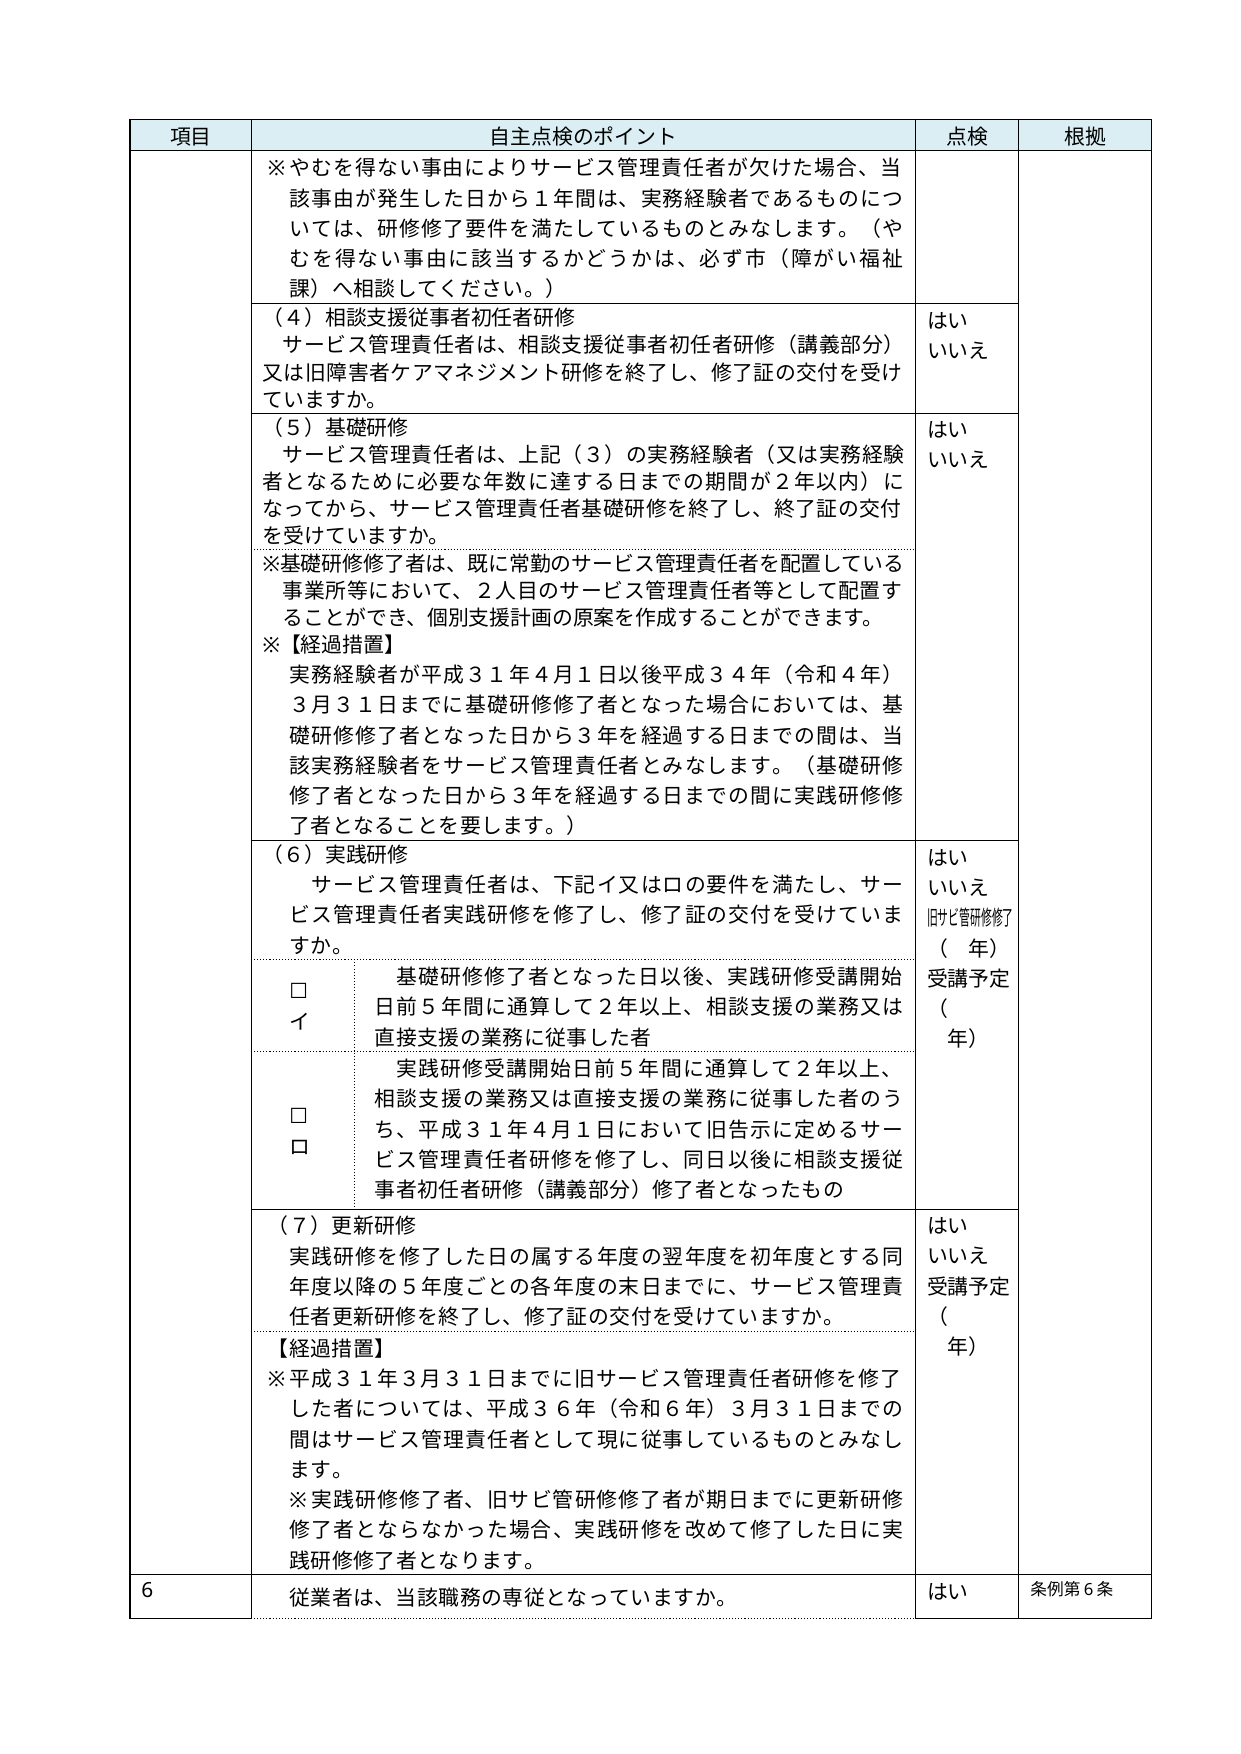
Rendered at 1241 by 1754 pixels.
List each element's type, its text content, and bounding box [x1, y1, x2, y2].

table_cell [252, 151, 915, 303]
table_cell （７）更新研修 実践研修を修了した日の属する年度の翌年度を初年度とする同年度以降の５年度ごとの各年度の末日までに、サービス管理責任者更新研修を終了し、修了証の交付を受けていますか。 [252, 1210, 915, 1331]
table_cell ロ [252, 1051, 354, 1208]
table_header 項目 [131, 120, 251, 150]
table_cell はい いいえ [916, 1575, 1018, 1618]
table_cell 【経過措置】 ※平成３１年３月３１日までに旧サービス管理責任者研修を修了した者については、平成３６年（令和６年）３月３１日までの間はサービス管理責任者として現に従事しているものとみなします。 ※実践研修修了者、旧サビ管研修修了者が期日までに更新研修修了者とならなかった場合、実践研修を改めて修了した日に実践研修修了者となります。 [252, 1331, 915, 1574]
table_cell はい いいえ 受講予定 （ 年） [916, 1210, 1018, 1574]
table_cell 実践研修受講開始日前５年間に通算して２年以上、相談支援の業務又は直接支援の業務に従事した者のうち、平成３１年４月１日において旧告示に定めるサービス管理責任者研修を修了し、同日以後に相談支援従事者初任者研修（講義部分）修了者となったもの [355, 1051, 915, 1208]
table_cell ※基礎研修修了者は、既に常勤のサービス管理責任者を配置している事業所等において、２人目のサービス管理責任者等として配置することができ、個別支援計画の原案を作成することができます。 ※【経過措置】 実務経験者が平成３１年４月１日以後平成３４年（令和４年）３月３１日までに基礎研修修了者となった場合においては、基礎研修修了者となった日から３年を経過する日までの間は、当該実務経験者をサービス管理責任者とみなします。（基礎研修修了者となった日から３年を経過する日までの間に実践研修修了者となることを要します。） [252, 549, 915, 840]
table_cell （５）基礎研修 サービス管理責任者は、上記（３）の実務経験者（又は実務経験者となるために必要な年数に達する日までの期間が２年以内）になってから、サービス管理責任者基礎研修を終了し、終了証の交付を受けていますか。 [252, 414, 915, 549]
table_cell はい いいえ 旧サビ管研修修了 （ 年） 受講予定 （ 年） [916, 841, 1018, 1208]
table_header 点検 [916, 120, 1018, 150]
table_header 自主点検のポイント [252, 120, 915, 150]
table_cell はい いいえ [916, 304, 1018, 412]
table_cell 条例第6条 省令第4条 [1019, 1575, 1151, 1618]
table_cell イ [252, 959, 354, 1051]
table_cell 従業者は、当該職務の専従となっていますか。 [252, 1575, 915, 1618]
table_cell （４）相談支援従事者初任者研修 サービス管理責任者は、相談支援従事者初任者研修（講義部分）又は旧障害者ケアマネジメント研修を終了し、修了証の交付を受けていますか。 [252, 304, 915, 412]
table_header 根拠 [1019, 120, 1151, 150]
table_cell はい いいえ [916, 414, 1018, 840]
table_cell （６）実践研修 サービス管理責任者は、下記イ又はロの要件を満たし、サービス管理責任者実践研修を修了し、修了証の交付を受けていますか。 [252, 841, 915, 959]
table_cell 基礎研修修了者となった日以後、実践研修受講開始日前５年間に通算して２年以上、相談支援の業務又は直接支援の業務に従事した者 [355, 959, 915, 1051]
table_cell 6 従業者の職務の専従 [131, 1575, 251, 1618]
